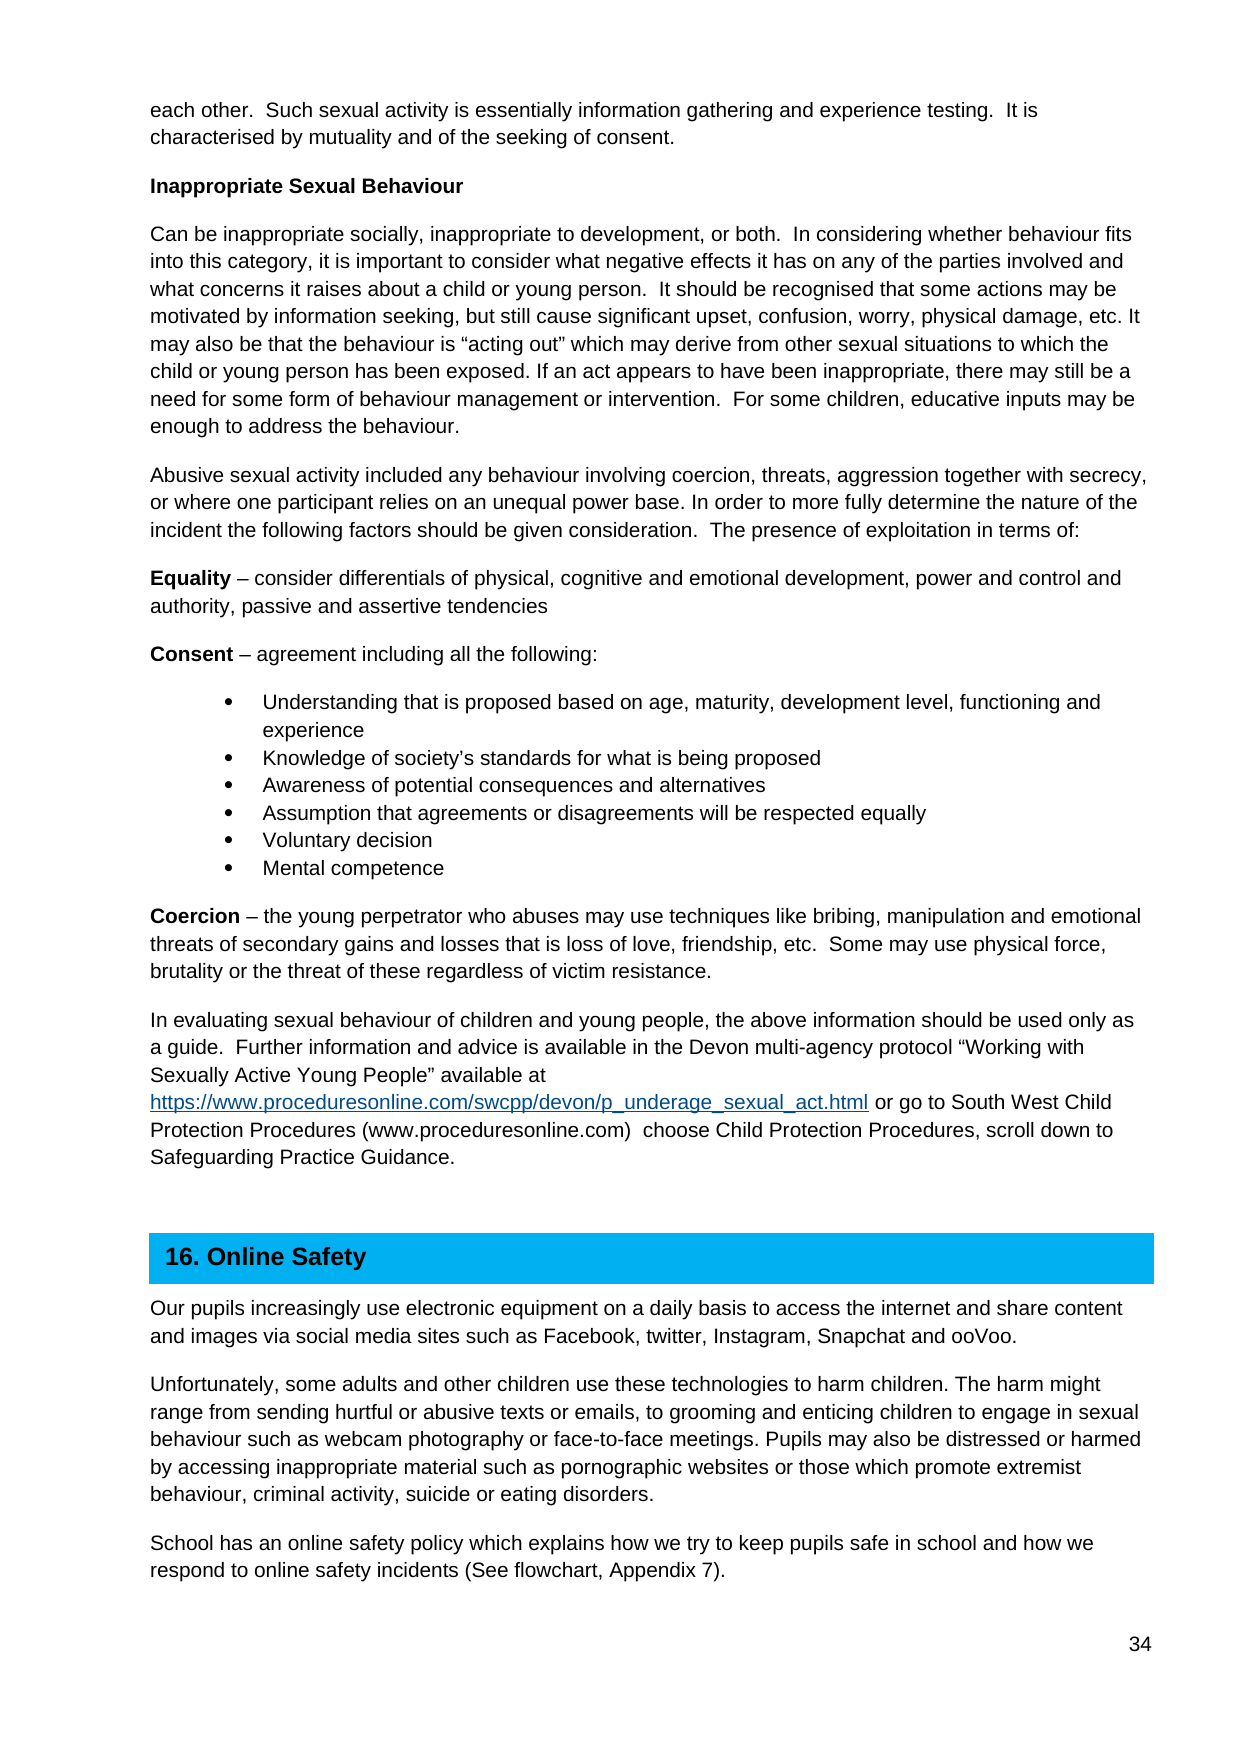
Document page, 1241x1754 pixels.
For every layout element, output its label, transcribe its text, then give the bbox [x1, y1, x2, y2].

text In evaluating sexual behaviour of children and young people, the above information should be used only as a guide. Further information and advice is available in the Devon multi-agency protocol “Working with Sexually Active Young People” available at https://www.proceduresonline.com/swcpp/devon/p_underage_sexual_act.html or go to South West Child Protection Procedures (www.proceduresonline.com) choose Child Protection Procedures, scroll down to Safeguarding Practice Guidance. [150, 1007, 1152, 1169]
list Understanding that is proposed based on age, maturity, development level, functioning and experience [225, 690, 1152, 742]
text Equality – consider differentials of physical, cognitive and emotional development, power and control and authority, passive and assertive tendencies [150, 566, 1152, 617]
list Knowledge of society’s standards for what is being proposed [225, 745, 1152, 769]
text School has an online safety policy which explains how we try to keep pupils safe in school and how we respond to online safety incidents (See flowchart, Appendix 7). [150, 1530, 1152, 1582]
text Consent – agreement including all the following: [150, 642, 1152, 666]
text Can be inappropriate socially, inappropriate to development, or both. In considering whether behaviour fits into this category, it is important to consider what negative effects it has on any of the parties involved and what concerns it raises about a child or young person. It should be recognised that some actions may be motivated by information seeking, but still cause significant upset, confusion, worry, physical damage, etc. It may also be that the behaviour is “acting out” which may derive from other sexual situations to which the child or young person has been exposed. If an act appears to have been inappropriate, there may still be a need for some form of behaviour management or intervention. For some children, educative inputs may be enough to address the behaviour. [150, 222, 1152, 438]
text Unfortunately, some adults and other children use these technologies to harm children. The harm might range from sending hurtful or abusive texts or emails, to grooming and enticing children to engage in sexual behaviour such as webcam photography or face-to-face meetings. Pupils may also be distressed or harmed by accessing inappropriate material such as pornographic websites or those which promote extremist behaviour, criminal activity, suicide or eating disorders. [150, 1372, 1152, 1506]
text Inappropriate Sexual Behaviour [150, 173, 1152, 197]
text Our pupils increasingly use electronic equipment on a daily basis to access the internet and share content and images via social media sites such as Facebook, twitter, Instagram, Snapchat and ooVoo. [150, 1296, 1152, 1348]
list Assumption that agreements or disagreements will be respected equally [225, 801, 1152, 824]
list Mental competence [225, 856, 1152, 880]
text Coercion – the young perpetrator who abuses may use techniques like bribing, manipulation and emotional threats of secondary gains and losses that is loss of love, friendship, etc. Some may use physical force, brutality or the threat of these regardless of victim resistance. [150, 904, 1152, 983]
list Awareness of potential consequences and alternatives [225, 773, 1152, 797]
text Abusive sexual activity included any behaviour involving coercion, threats, aggression together with secrecy, or where one participant relies on an unequal power base. In order to more fully determine the nature of the incident the following factors should be given consideration. The presence of exploitation in terms of: [150, 463, 1152, 542]
list Voluntary decision [225, 828, 1152, 852]
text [150, 98, 1152, 149]
